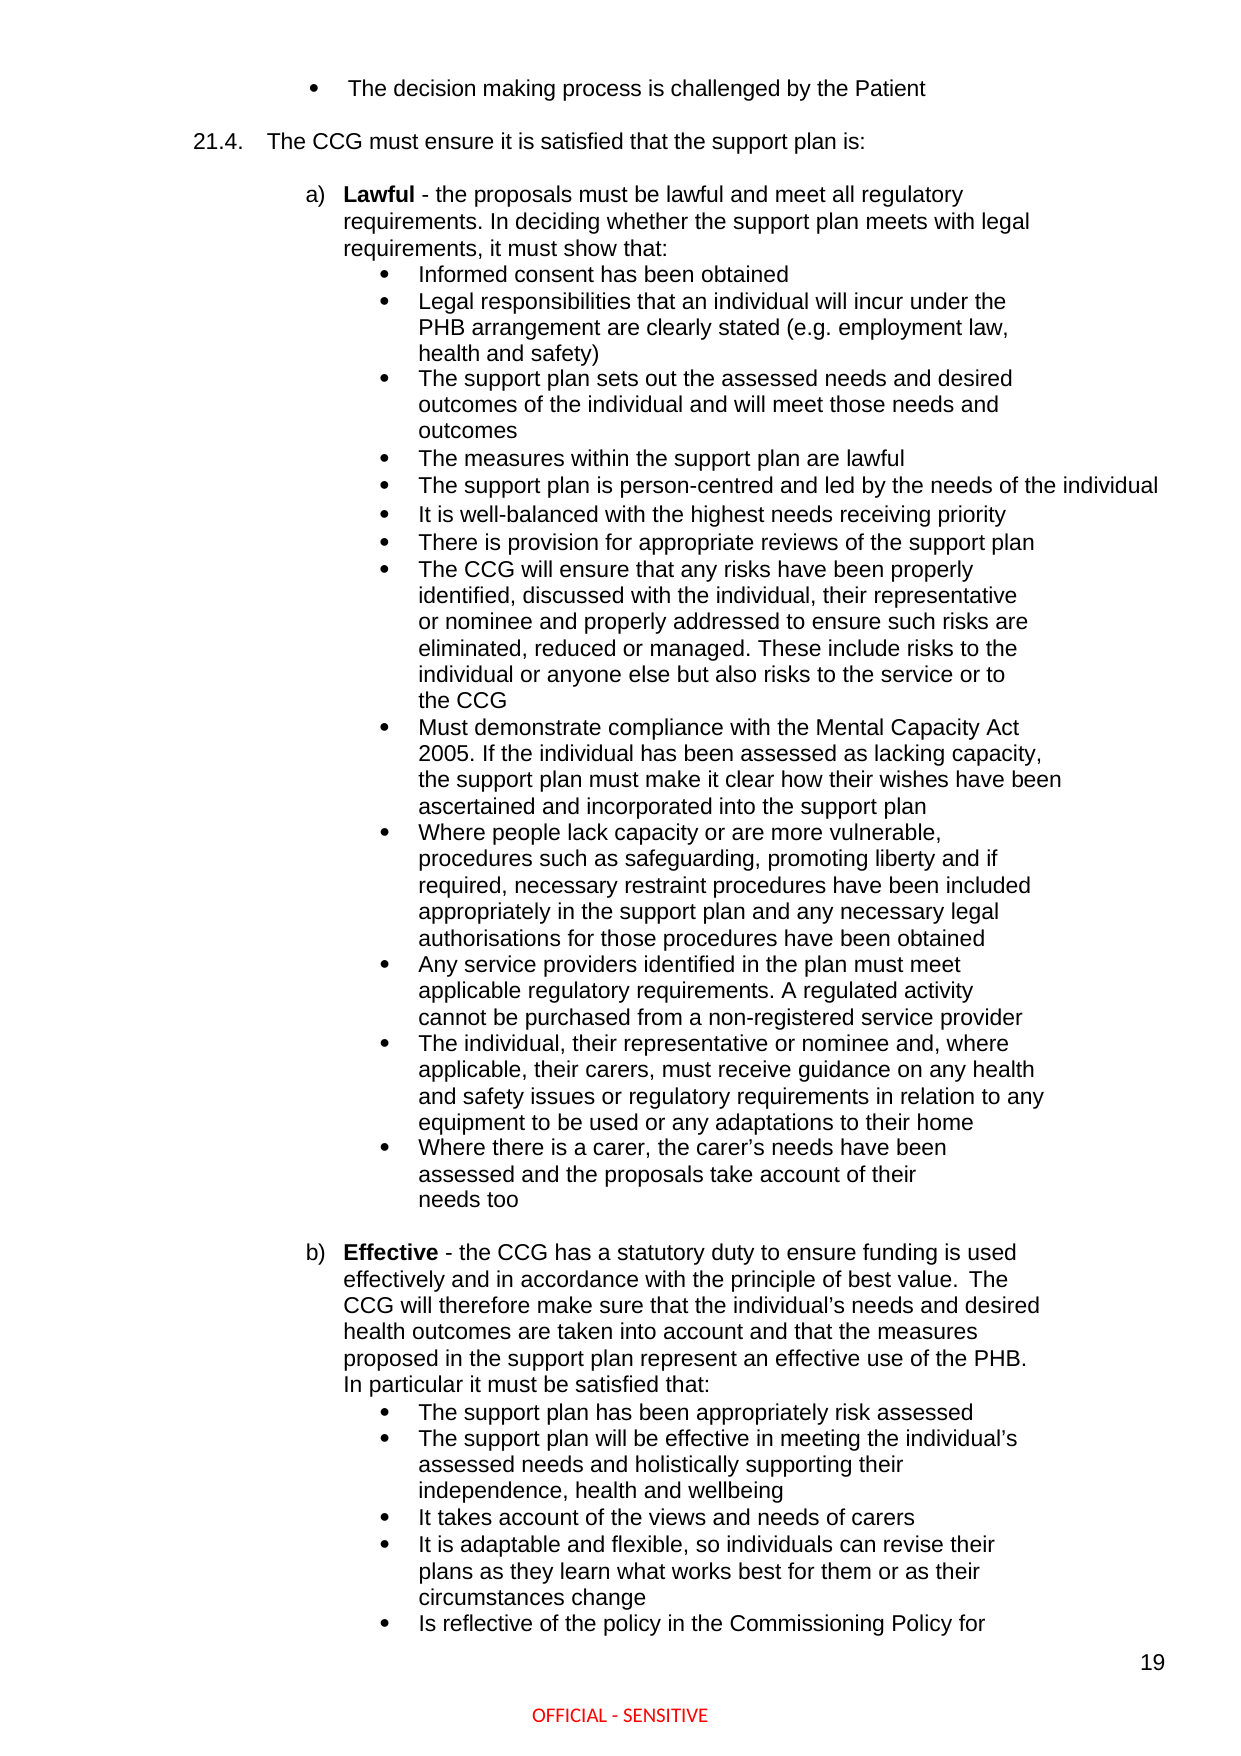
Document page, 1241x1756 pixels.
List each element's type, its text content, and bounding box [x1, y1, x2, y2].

list It takes account of the views and needs of carers [381, 1503, 1165, 1531]
list There is provision for appropriate reviews of the support plan [380, 528, 1165, 556]
list Lawful - the proposals must be lawful and meet all regulatory requirements. In deciding whether the support plan meets with legal requirements, it must show that: [305, 181, 1062, 261]
list Must demonstrate compliance with the Mental Capacity Act 2005. If the individual has been assessed as lacking capacity, the support plan must make it clear how their wishes have been ascertained and incorporated into the support plan [380, 714, 1064, 819]
list Where there is a carer, the carer’s needs have been assessed and the proposals take account of their needs too [381, 1135, 969, 1213]
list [381, 1610, 1012, 1637]
list The individual, their representative or nominee and, where applicable, their carers, must receive guidance on any health and safety issues or regulatory requirements in relation to any equipment to be used or any adaptations to their home [381, 1030, 1058, 1135]
list The measures within the support plan are lawful [380, 444, 1165, 472]
list The support plan is person-centred and led by the needs of the individual [380, 472, 1165, 499]
list It is well-balanced with the highest needs receiving priority [380, 499, 1165, 528]
list The decision making process is challenged by the Patient [310, 75, 1022, 101]
list The CCG must ensure it is satisfied that the support plan is: [193, 128, 1022, 154]
list The support plan will be effective in meeting the individual’s assessed needs and holistically supporting their independence, health and wellbeing [381, 1426, 1027, 1503]
list The CCG will ensure that any risks have been properly identified, discussed with the individual, their representative or nominee and properly addressed to ensure such risks are eliminated, reduced or managed. These include risks to the individual or anyone else but also risks to the service or to the CCG [380, 556, 1041, 714]
list The support plan sets out the assessed needs and desired outcomes of the individual and will meet those needs and outcomes [380, 366, 1018, 444]
list Effective - the CCG has a statutory duty to ensure funding is used effectively and in accordance with the principle of best value. The CCG will therefore make sure that the individual’s needs and desired health outcomes are taken into account and that the measures proposed in the support plan represent an effective use of the PHB. In particular it must be satisfied that: [306, 1239, 1056, 1397]
list The support plan has been appropriately risk assessed [381, 1398, 1165, 1426]
list Any service providers identified in the plan must meet applicable regulatory requirements. A regulated activity cannot be purchased from a non-registered service provider [381, 951, 1039, 1030]
list Legal responsibilities that an individual will incur under the PHB arrangement are clearly stated (e.g. employment law, health and safety) [380, 288, 1059, 366]
list Informed consent has been obtained [380, 261, 1165, 288]
list Where people lack capacity or are more vulnerable, procedures such as safeguarding, promoting liberty and if required, necessary restraint procedures have been included appropriately in the support plan and any necessary legal authorisations for those procedures have been obtained [381, 819, 1047, 951]
list It is adaptable and flexible, so individuals can revise their plans as they learn what works best for them or as their circumstances change [381, 1531, 1028, 1610]
